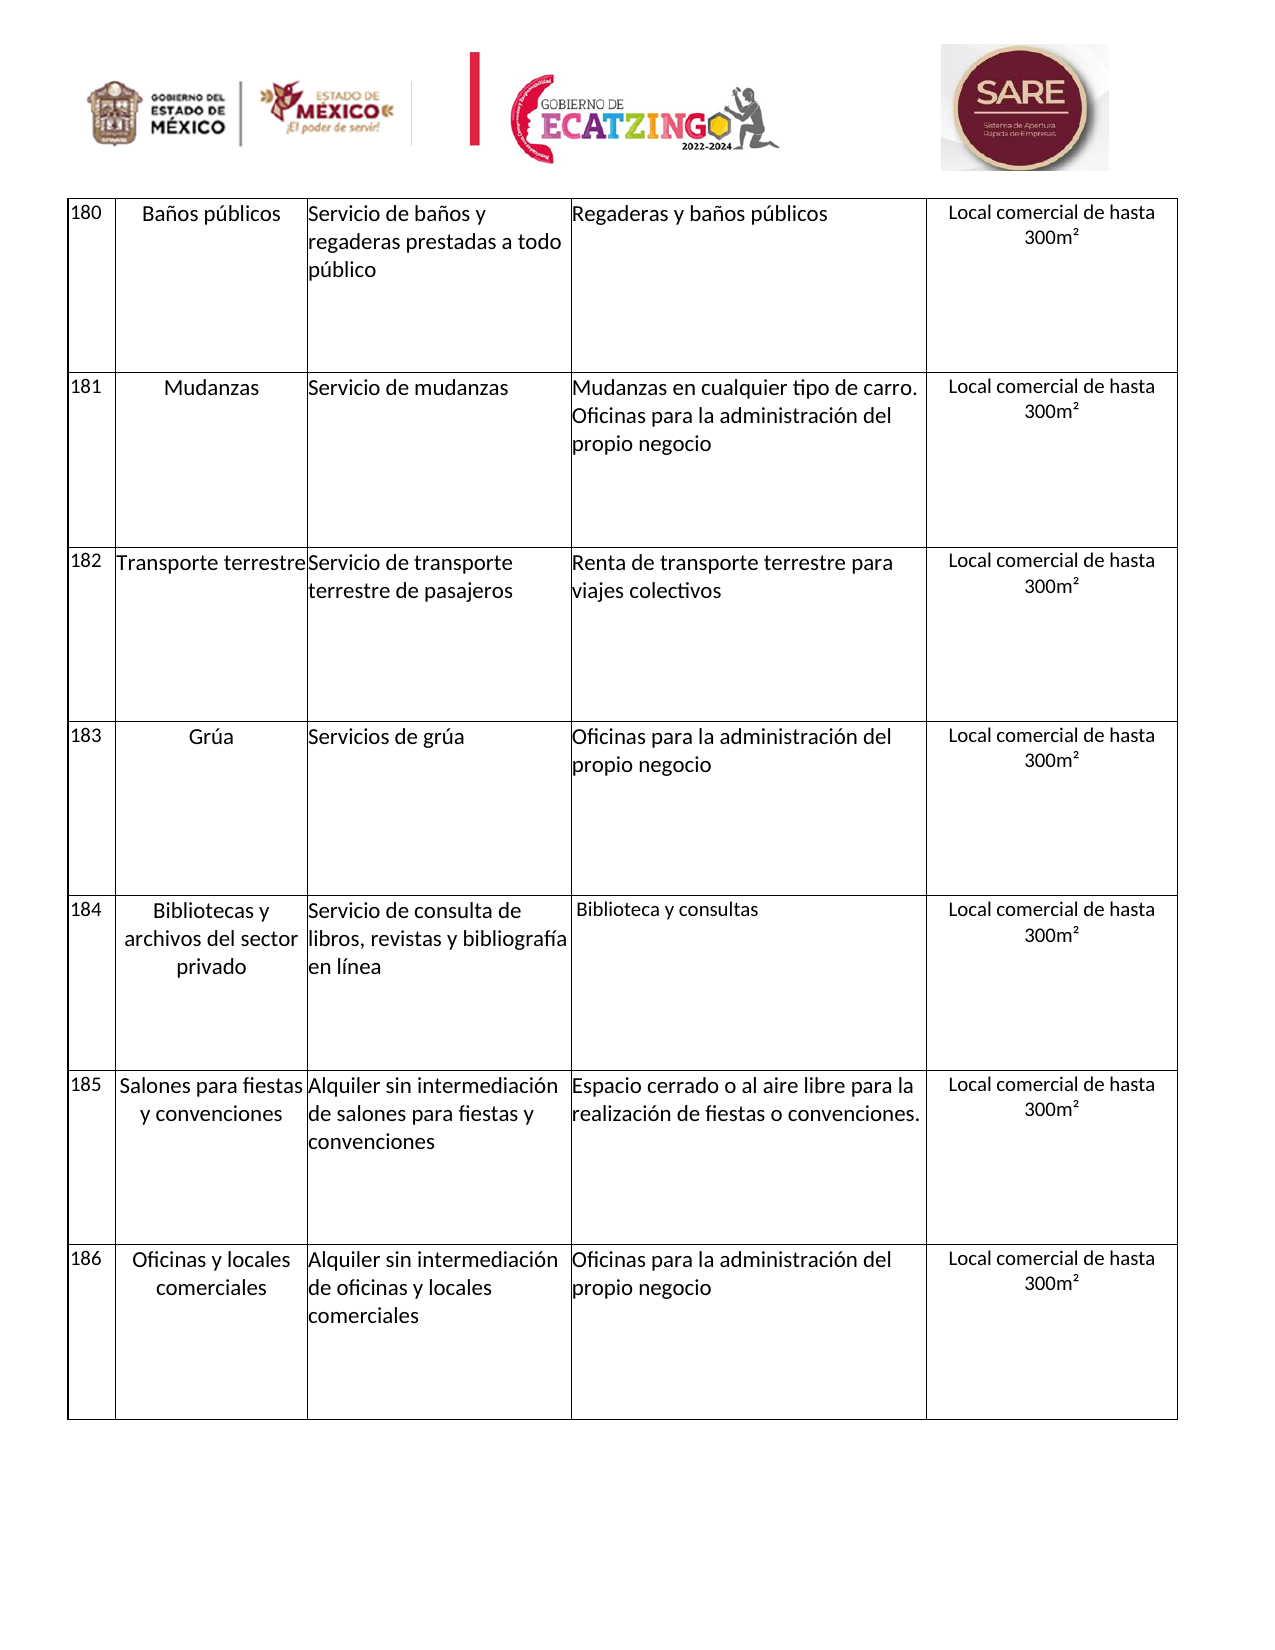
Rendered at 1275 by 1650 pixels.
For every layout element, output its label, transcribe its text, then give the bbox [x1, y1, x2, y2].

table_cell 182 [69, 548, 115, 721]
table_cell Oficinas y locales comerciales [116, 1245, 307, 1418]
table_cell Servicio de consulta de libros, revistas y bibliografía en línea [308, 896, 571, 1070]
table_cell Oficinas para la administración del propio negocio [572, 722, 926, 895]
table_cell 181 [69, 373, 115, 547]
table_cell Local comercial de hasta 300m² [927, 199, 1177, 372]
table_cell Local comercial de hasta 300m² [927, 373, 1177, 547]
table_cell Salones para fiestas y convenciones [116, 1071, 307, 1244]
table_cell Regaderas y baños públicos [572, 199, 926, 372]
table_cell Espacio cerrado o al aire libre para la realización de fiestas o convenciones. [572, 1071, 926, 1244]
table_cell Alquiler sin intermediación de salones para fiestas y convenciones [308, 1071, 571, 1244]
table_cell 183 [69, 722, 115, 895]
table_cell 184 [69, 896, 115, 1070]
table_cell Grúa [116, 722, 307, 895]
table_cell Renta de transporte terrestre para viajes colectivos [572, 548, 926, 721]
table_cell Baños públicos [116, 199, 307, 372]
picture [45, 20, 412, 174]
table_cell Local comercial de hasta 300m² [927, 548, 1177, 721]
table_cell 186 [69, 1245, 115, 1418]
table_cell Biblioteca y consultas [572, 896, 926, 1070]
table_cell Local comercial de hasta 300m² [927, 1245, 1177, 1418]
table_cell Mudanzas [116, 373, 307, 547]
table_cell Local comercial de hasta 300m² [927, 722, 1177, 895]
table_cell Bibliotecas y archivos del sector privado [116, 896, 307, 1070]
table_cell Alquiler sin intermediación de oficinas y locales comerciales [308, 1245, 571, 1418]
table_cell Servicio de mudanzas [308, 373, 571, 547]
table_cell Servicios de grúa [308, 722, 571, 895]
table_cell Servicio de transporte terrestre de pasajeros [308, 548, 571, 721]
table_cell 180 [69, 199, 115, 372]
table_cell Oficinas para la administración del propio negocio [572, 1245, 926, 1418]
table_cell 185 [69, 1071, 115, 1244]
table_cell Mudanzas en cualquier tipo de carro. Oficinas para la administración del propio negocio [572, 373, 926, 547]
table_cell Servicio de baños y regaderas prestadas a todo público [308, 199, 571, 372]
table_cell Transporte terrestre [116, 548, 307, 721]
picture [469, 50, 787, 171]
table_cell Local comercial de hasta 300m² [927, 896, 1177, 1070]
table_cell Local comercial de hasta 300m² [927, 1071, 1177, 1244]
picture [940, 44, 1109, 171]
